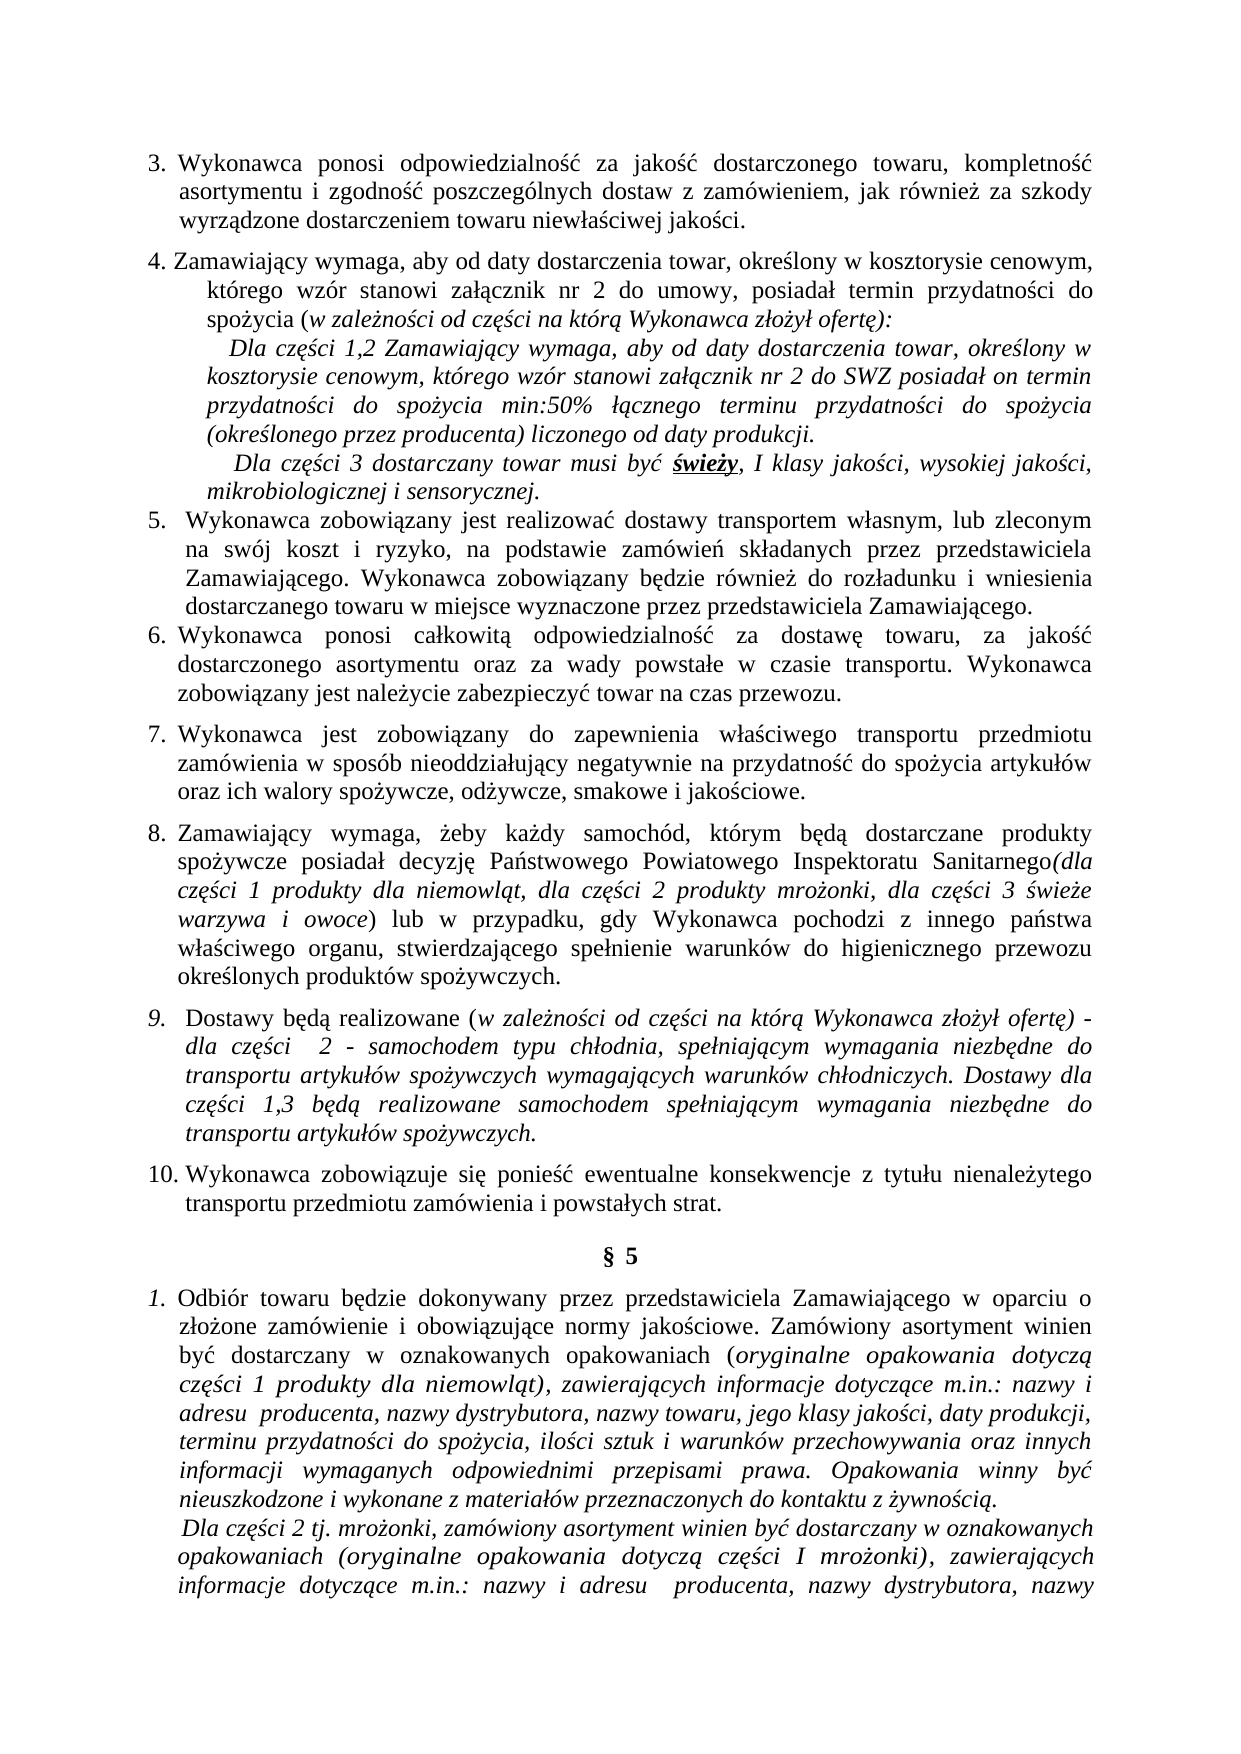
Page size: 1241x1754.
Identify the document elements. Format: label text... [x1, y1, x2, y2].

text § 5 [148, 1241, 1093, 1270]
list Wykonawca ponosi odpowiedzialność za jakość dostarczonego towaru, kompletność asortymentu i zgodność poszczególnych dostaw z zamówieniem, jak również za szkody wyrządzone dostarczeniem towaru niewłaściwej jakości. [148, 148, 1093, 234]
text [148, 1513, 1094, 1599]
list Dostawy będą realizowane (w zależności od części na którą Wykonawca złożył ofertę) - dla części 2 - samochodem typu chłodnia, spełniającym wymagania niezbędne do transportu artykułów spożywczych wymagających warunków chłodniczych. Dostawy dla części 1,3 będą realizowane samochodem spełniającym wymagania niezbędne do transportu artykułów spożywczych. [148, 1003, 1093, 1146]
list Odbiór towaru będzie dokonywany przez przedstawiciela Zamawiającego w oparciu o złożone zamówienie i obowiązujące normy jakościowe. Zamówiony asortyment winien być dostarczany w oznakowanych opakowaniach (oryginalne opakowania dotyczą części 1 produkty dla niemowląt), zawierających informacje dotyczące m.in.: nazwy i adresu producenta, nazwy dystrybutora, nazwy towaru, jego klasy jakości, daty produkcji, terminu przydatności do spożycia, ilości sztuk i warunków przechowywania oraz innych informacji wymaganych odpowiednimi przepisami prawa. Opakowania winny być nieuszkodzone i wykonane z materiałów przeznaczonych do kontaktu z żywnością. [148, 1283, 1093, 1513]
list Wykonawca zobowiązuje się ponieść ewentualne konsekwencje z tytułu nienależytego transportu przedmiotu zamówienia i powstałych strat. [148, 1159, 1093, 1216]
list Wykonawca jest zobowiązany do zapewnienia właściwego transportu przedmiotu zamówienia w sposób nieoddziałujący negatywnie na przydatność do spożycia artykułów oraz ich walory spożywcze, odżywcze, smakowe i jakościowe. [148, 719, 1093, 805]
text Dla części 3 dostarczany towar musi być świeży, I klasy jakości, wysokiej jakości, mikrobiologicznej i sensorycznej. [148, 448, 1093, 505]
list Zamawiający wymaga, żeby każdy samochód, którym będą dostarczane produkty spożywcze posiadał decyzję Państwowego Powiatowego Inspektoratu Sanitarnego(dla części 1 produkty dla niemowląt, dla części 2 produkty mrożonki, dla części 3 świeże warzywa i owoce) lub w przypadku, gdy Wykonawca pochodzi z innego państwa właściwego organu, stwierdzającego spełnienie warunków do higienicznego przewozu określonych produktów spożywczych. [148, 818, 1093, 990]
text Dla części 1,2 Zamawiający wymaga, aby od daty dostarczenia towar, określony w kosztorysie cenowym, którego wzór stanowi załącznik nr 2 do SWZ posiadał on termin przydatności do spożycia min:50% łącznego terminu przydatności do spożycia (określonego przez producenta) liczonego od daty produkcji. [148, 333, 1093, 448]
list Wykonawca zobowiązany jest realizować dostawy transportem własnym, lub zleconym na swój koszt i ryzyko, na podstawie zamówień składanych przez przedstawiciela Zamawiającego. Wykonawca zobowiązany będzie również do rozładunku i wniesienia dostarczanego towaru w miejsce wyznaczone przez przedstawiciela Zamawiającego. [148, 505, 1093, 620]
list Wykonawca ponosi całkowitą odpowiedzialność za dostawę towaru, za jakość dostarczonego asortymentu oraz za wady powstałe w czasie transportu. Wykonawca zobowiązany jest należycie zabezpieczyć towar na czas przewozu. [148, 620, 1093, 706]
text 4. Zamawiający wymaga, aby od daty dostarczenia towar, określony w kosztorysie cenowym, którego wzór stanowi załącznik nr 2 do umowy, posiadał termin przydatności do spożycia (w zależności od części na którą Wykonawca złożył ofertę): [148, 246, 1094, 333]
